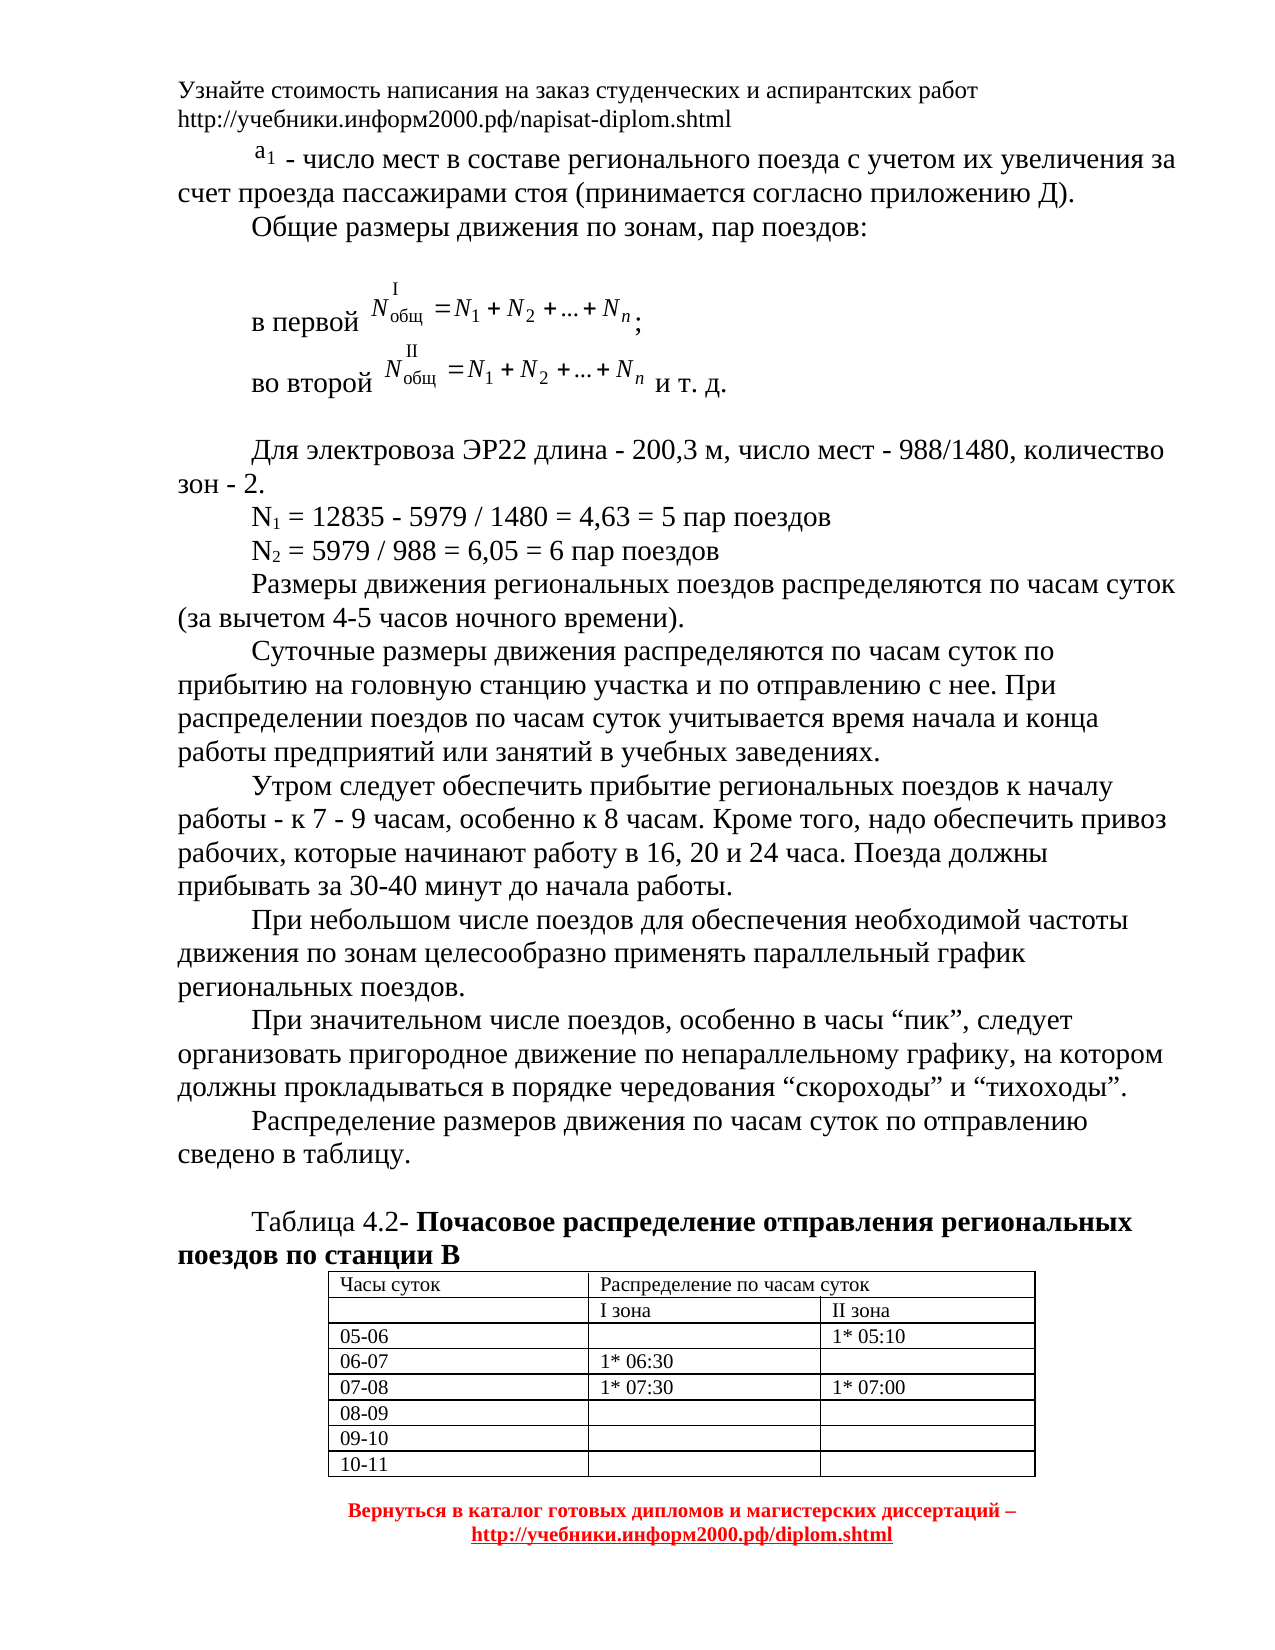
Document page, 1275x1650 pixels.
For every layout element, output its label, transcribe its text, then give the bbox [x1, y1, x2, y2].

table_cell [589, 1324, 820, 1348]
text - число мест в составе регионального поезда с учетом их увеличения за счет проезда пассажирами стоя (принимается согласно приложению Д). [177, 132, 1186, 209]
table_header Часы суток [329, 1272, 588, 1296]
table_cell [821, 1349, 1034, 1373]
table_cell [821, 1401, 1034, 1424]
table_cell [589, 1401, 820, 1424]
table_cell [589, 1452, 820, 1476]
text N1 = 12835 - 5979 / 1480 = 4,63 = 5 пар поездов [177, 499, 1186, 533]
table_cell I зона [589, 1298, 820, 1322]
table_cell 08-09 [329, 1401, 588, 1424]
table_cell [821, 1452, 1034, 1476]
table_header Распределение по часам суток [589, 1272, 1034, 1296]
table_cell 06-07 [329, 1349, 588, 1373]
table_cell 05-06 [329, 1324, 588, 1348]
table_cell II зона [821, 1298, 1034, 1322]
table_cell [821, 1426, 1034, 1450]
text Размеры движения региональных поездов распределяются по часам суток (за вычетом 4-5 часов ночного времени). [177, 566, 1186, 633]
table_cell 09-10 [329, 1426, 588, 1450]
table_cell 1* 06:30 [589, 1349, 820, 1373]
text При значительном числе поездов, особенно в часы “пик”, следует организовать пригородное движение по непараллельному графику, на котором должны прокладываться в порядке чередования “скороходы” и “тихоходы”. [177, 1002, 1186, 1103]
text Суточные размеры движения распределяются по часам суток по прибытию на головную станцию участка и по отправлению с нее. При распределении поездов по часам суток учитывается время начала и конца работы предприятий или занятий в учебных заведениях. [177, 633, 1186, 768]
table_cell 1* 07:30 [589, 1375, 820, 1399]
text Общие размеры движения по зонам, пар поездов: [177, 209, 1186, 242]
table_cell 07-08 [329, 1375, 588, 1399]
table_cell [589, 1426, 820, 1450]
text Таблица 4.2- Почасовое распределение отправления региональных поездов по станции В [177, 1204, 1186, 1271]
table_cell [329, 1298, 588, 1322]
table_cell 1* 07:00 [821, 1375, 1034, 1399]
text Распределение размеров движения по часам суток по отправлению сведено в таблицу. [177, 1103, 1186, 1170]
text во второй и т. д. [177, 337, 1186, 399]
text N2 = 5979 / 988 = 6,05 = 6 пар поездов [177, 533, 1186, 566]
table_cell 10-11 [329, 1452, 588, 1476]
table_cell 1* 05:10 [821, 1324, 1034, 1348]
text При небольшом числе поездов для обеспечения необходимой частоты движения по зонам целесообразно применять параллельный график региональных поездов. [177, 902, 1186, 1002]
text в первой ; [177, 276, 1186, 337]
text Утром следует обеспечить прибытие региональных поездов к началу работы - к 7 - 9 часам, особенно к 8 часам. Кроме того, надо обеспечить привоз рабочих, которые начинают работу в 16, 20 и 24 часа. Поезда должны прибывать за 30-40 минут до начала работы. [177, 768, 1186, 902]
text Для электровоза ЭР22 длина - 200,3 м, число мест - 988/1480, количество зон - 2. [177, 432, 1186, 499]
